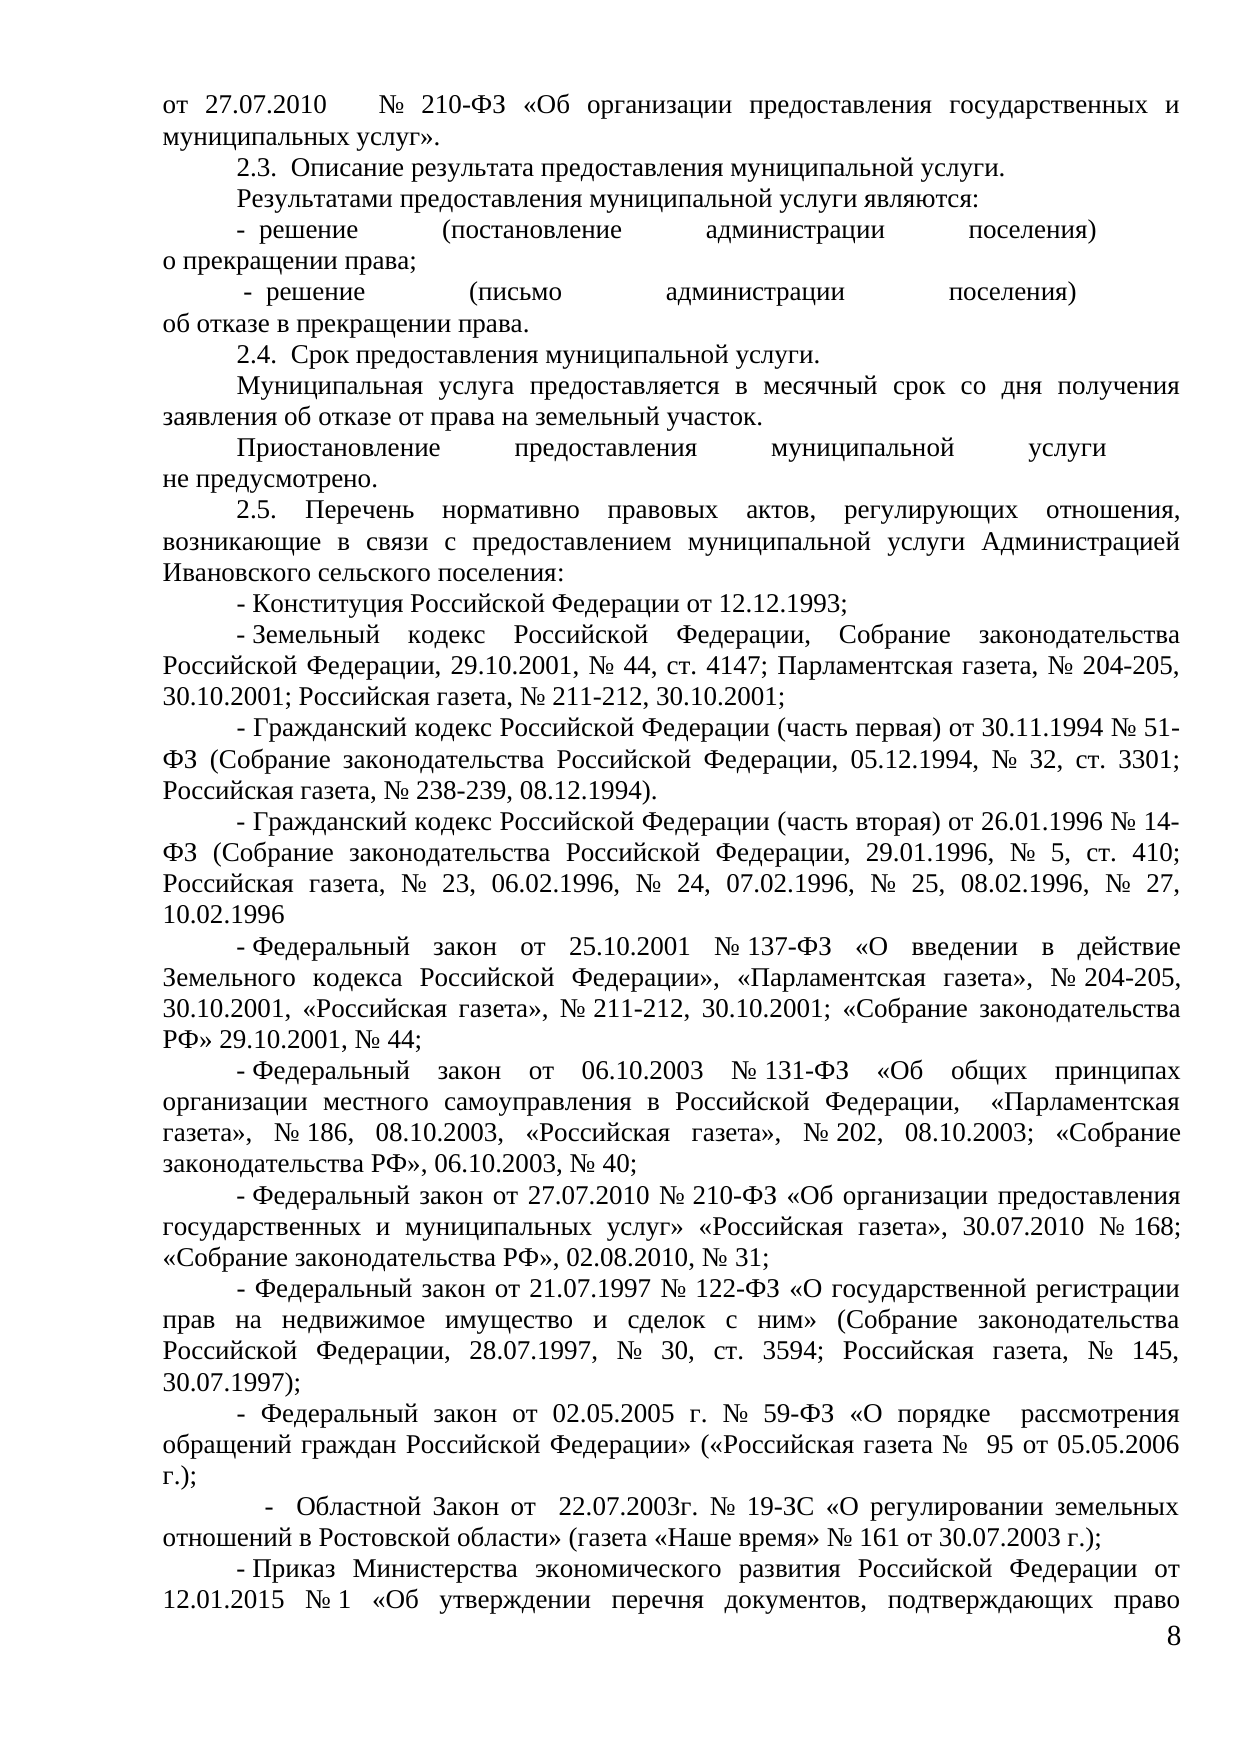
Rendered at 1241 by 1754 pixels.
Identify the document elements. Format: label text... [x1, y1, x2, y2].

text Муниципальная услуга предоставляется в месячный срок со дня получения заявления об отказе от права на земельный участок. [162, 369, 1181, 431]
text - Федеральный закон от 21.07.1997 № 122-ФЗ «О государственной регистрации прав на недвижимое имущество и сделок с ним» (Собрание законодательства Российской Федерации, 28.07.1997, № 30, ст. 3594; Российская газета, № 145, 30.07.1997); [162, 1272, 1181, 1397]
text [162, 1552, 1181, 1615]
text - решение (постановление администрации поселения) о прекращении права; [162, 213, 1181, 276]
text 2.5. Перечень нормативно правовых актов, регулирующих отношения, возникающие в связи с предоставлением муниципальной услуги Администрацией Ивановского сельского поселения: [162, 493, 1181, 587]
text Результатами предоставления муниципальной услуги являются: [236, 182, 1181, 213]
text - Федеральный закон от 25.10.2001 № 137-ФЗ «О введении в действие Земельного кодекса Российской Федерации», «Парламентская газета», № 204-205, 30.10.2001, «Российская газета», № 211-212, 30.10.2001; «Собрание законодательства РФ» 29.10.2001, № 44; [162, 929, 1181, 1054]
text - решение (письмо администрации поселения) об отказе в прекращении права. [162, 276, 1181, 338]
text 2.4. Срок предоставления муниципальной услуги. [236, 338, 1181, 369]
text - Конституция Российской Федерации от 12.12.1993; [162, 587, 1181, 618]
text Приостановление предоставления муниципальной услуги не предусмотрено. [162, 431, 1181, 493]
text - Областной Закон от 22.07.2003г. № 19-ЗС «О регулировании земельных отношений в Ростовской области» (газета «Наше время» № 161 от 30.07.2003 г.); [162, 1490, 1181, 1552]
text - Гражданский кодекс Российской Федерации (часть первая) от 30.11.1994 № 51-ФЗ (Собрание законодательства Российской Федерации, 05.12.1994, № 32, ст. 3301; Российская газета, № 238-239, 08.12.1994). [162, 712, 1181, 805]
text - Гражданский кодекс Российской Федерации (часть вторая) от 26.01.1996 № 14-ФЗ (Собрание законодательства Российской Федерации, 29.01.1996, № 5, ст. 410; Российская газета, № 23, 06.02.1996, № 24, 07.02.1996, № 25, 08.02.1996, № 27, 10.02.1996 [162, 805, 1181, 929]
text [162, 89, 1181, 151]
text - Федеральный закон от 06.10.2003 № 131-ФЗ «Об общих принципах организации местного самоуправления в Российской Федерации, «Парламентская газета», № 186, 08.10.2003, «Российская газета», № 202, 08.10.2003; «Собрание законодательства РФ», 06.10.2003, № 40; [162, 1054, 1181, 1179]
text - Земельный кодекс Российской Федерации, Собрание законодательства Российской Федерации, 29.10.2001, № 44, ст. 4147; Парламентская газета, № 204-205, 30.10.2001; Российская газета, № 211-212, 30.10.2001; [162, 618, 1181, 712]
text 2.3. Описание результата предоставления муниципальной услуги. [236, 151, 1181, 182]
text - Федеральный закон от 02.05.2005 г. № 59-ФЗ «О порядке рассмотрения обращений граждан Российской Федерации» («Российская газета № 95 от 05.05.2006 г.); [162, 1397, 1181, 1490]
text - Федеральный закон от 27.07.2010 № 210-ФЗ «Об организации предоставления государственных и муниципальных услуг» «Российская газета», 30.07.2010 № 168; «Собрание законодательства РФ», 02.08.2010, № 31; [162, 1179, 1181, 1272]
